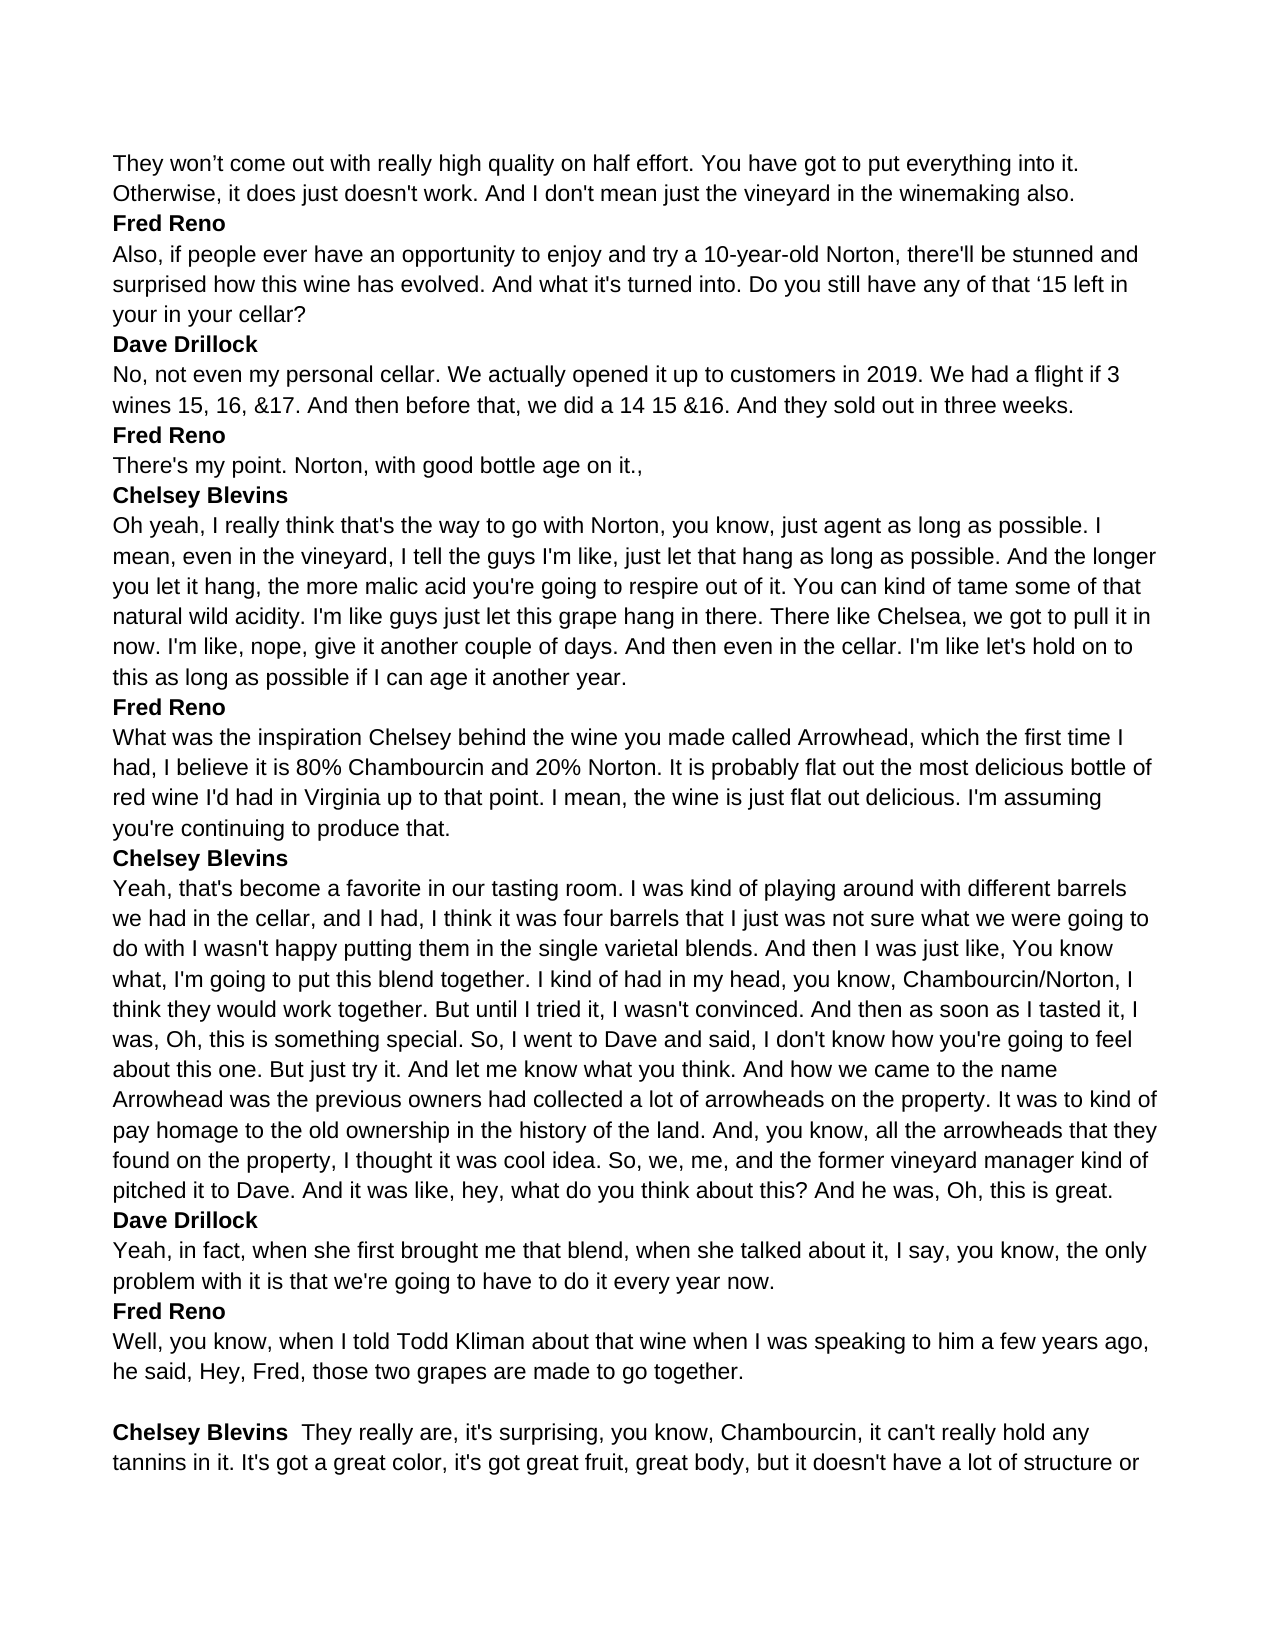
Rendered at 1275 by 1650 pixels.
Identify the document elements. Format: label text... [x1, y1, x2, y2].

text Fred Reno [112, 210, 1162, 237]
text Fred Reno [112, 422, 1162, 448]
text What was the inspiration Chelsey behind the wine you made called Arrowhead, which the first time I had, I believe it is 80% Chambourcin and 20% Norton. It is probably flat out the most delicious bottle of red wine I'd had in Virginia up to that point. I mean, the wine is just flat out delicious. I'm assuming you're continuing to produce that. [112, 724, 1162, 841]
text Chelsey Blevins [112, 482, 1162, 509]
text Dave Drillock [112, 331, 1162, 358]
text Also, if people ever have an opportunity to enjoy and try a 10-year-old Norton, there'll be stunned and surprised how this wine has evolved. And what it's turned into. Do you still have any of that ‘15 left in your in your cellar? [112, 241, 1162, 327]
text Well, you know, when I told Todd Kliman about that wine when I was speaking to him a few years ago, he said, Hey, Fred, those two grapes are made to go together. [112, 1328, 1162, 1385]
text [112, 150, 1162, 207]
text Fred Reno [112, 1298, 1162, 1324]
text Oh yeah, I really think that's the way to go with Norton, you know, just agent as long as possible. I mean, even in the vineyard, I tell the guys I'm like, just let that hang as long as possible. And the longer you let it hang, the more malic acid you're going to respire out of it. You can kind of tame some of that natural wild acidity. I'm like guys just let this grape hang in there. There like Chelsea, we got to pull it in now. I'm like, nope, give it another couple of days. And then even in the cellar. I'm like let's hold on to this as long as possible if I can age it another year. [112, 512, 1162, 690]
text Fred Reno [112, 694, 1162, 720]
text Yeah, in fact, when she first brought me that blend, when she talked about it, I say, you know, the only problem with it is that we're going to have to do it every year now. [112, 1237, 1162, 1294]
text Yeah, that's become a favorite in our tasting room. I was kind of playing around with different barrels we had in the cellar, and I had, I think it was four barrels that I just was not sure what we were going to do with I wasn't happy putting them in the single varietal blends. And then I was just like, You know what, I'm going to put this blend together. I kind of had in my head, you know, Chambourcin/Norton, I think they would work together. But until I tried it, I wasn't convinced. And then as soon as I tasted it, I was, Oh, this is something special. So, I went to Dave and said, I don't know how you're going to feel about this one. But just try it. And let me know what you think. And how we came to the name Arrowhead was the previous owners had collected a lot of arrowheads on the property. It was to kind of pay homage to the old ownership in the history of the land. And, you know, all the arrowheads that they found on the property, I thought it was cool idea. So, we, me, and the former vineyard manager kind of pitched it to Dave. And it was like, hey, what do you think about this? And he was, Oh, this is great. [112, 875, 1162, 1203]
text There's my point. Norton, with good bottle age on it., [112, 452, 1162, 478]
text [112, 1419, 1162, 1475]
text Chelsey Blevins [112, 845, 1162, 871]
text Dave Drillock [112, 1207, 1162, 1234]
text No, not even my personal cellar. We actually opened it up to customers in 2019. We had a flight if 3 wines 15, 16, &17. And then before that, we did a 14 15 &16. And they sold out in three weeks. [112, 361, 1162, 418]
